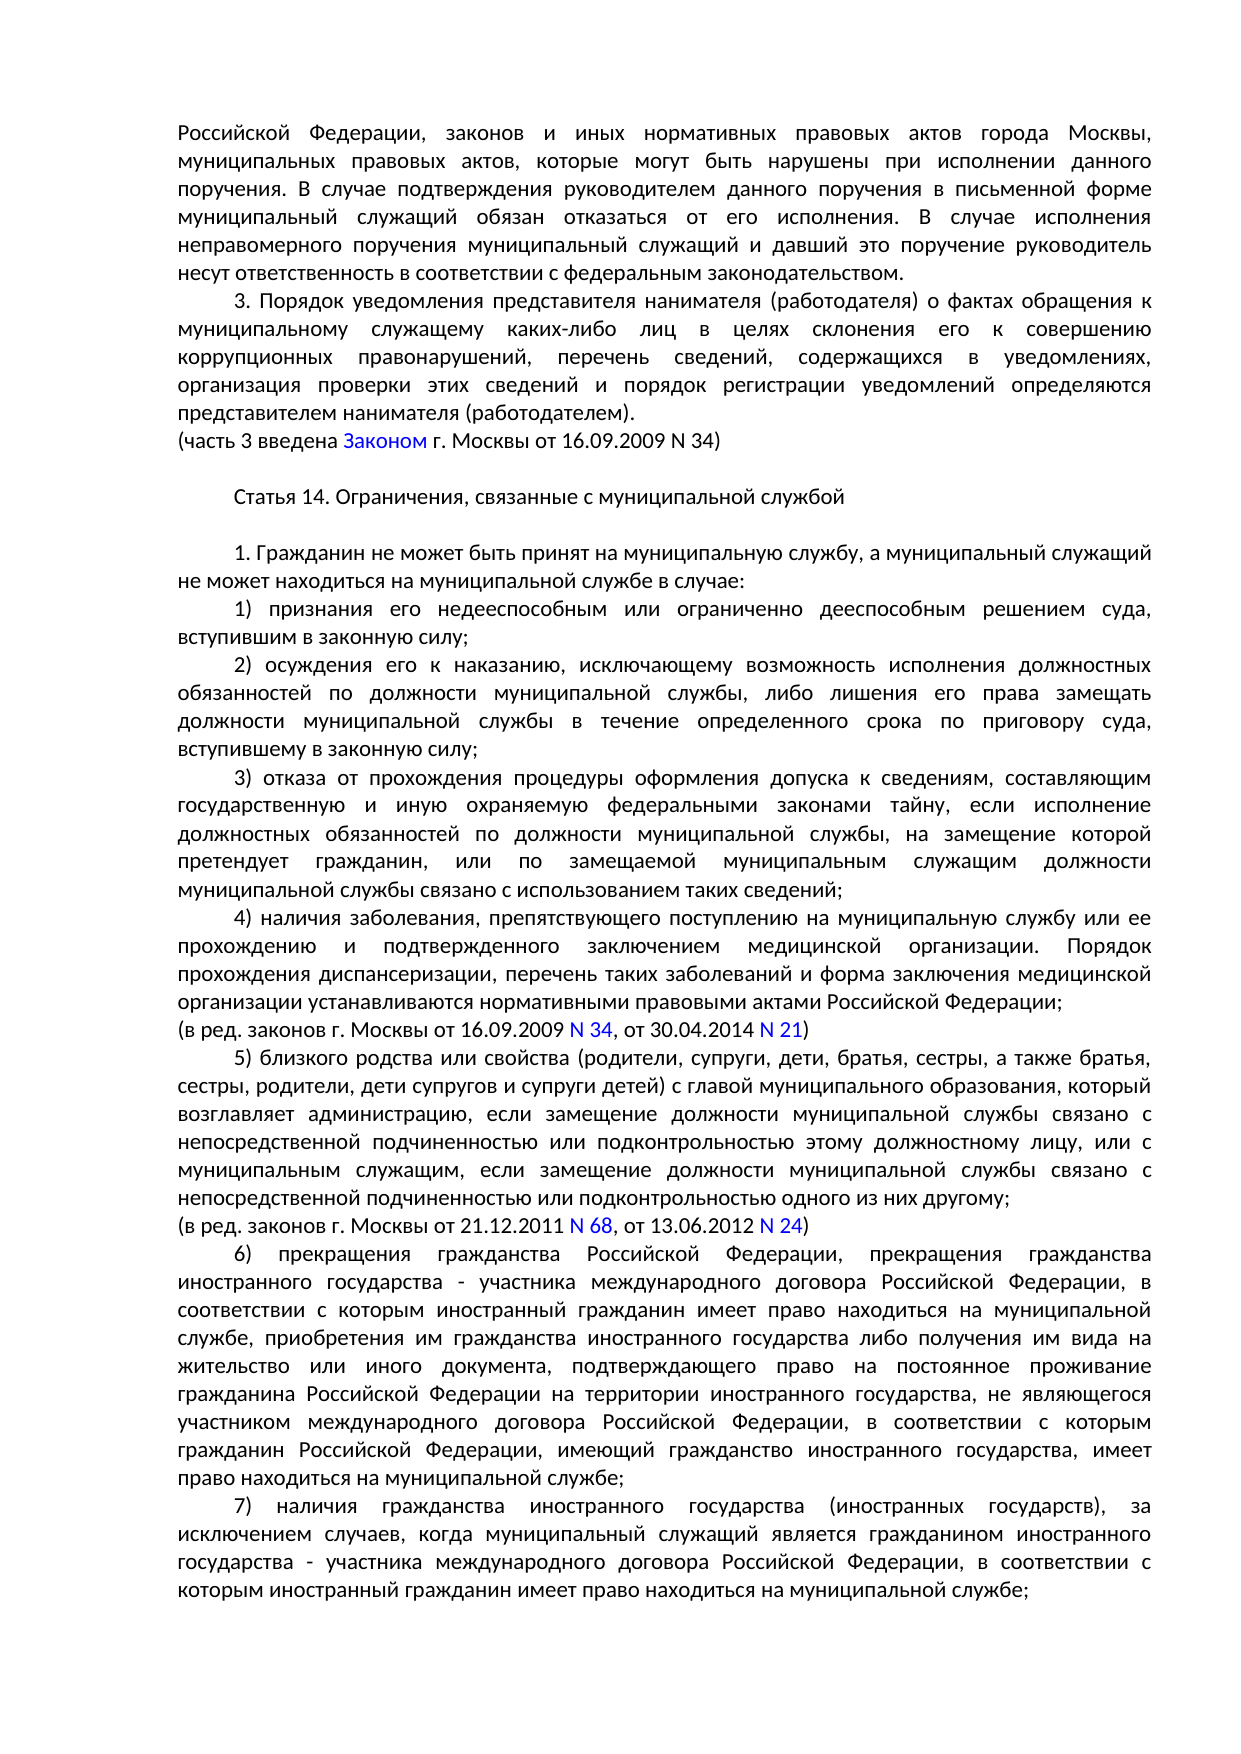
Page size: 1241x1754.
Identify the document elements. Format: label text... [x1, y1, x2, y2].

text 2) осуждения его к наказанию, исключающему возможность исполнения должностных обязанностей по должности муниципальной службы, либо лишения его права замещать должности муниципальной службы в течение определенного срока по приговору суда, вступившему в законную силу; [177, 651, 1152, 763]
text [177, 118, 1152, 286]
text 5) близкого родства или свойства (родители, супруги, дети, братья, сестры, а также братья, сестры, родители, дети супругов и супруги детей) с главой муниципального образования, который возглавляет администрацию, если замещение должности муниципальной службы связано с непосредственной подчиненностью или подконтрольностью этому должностному лицу, или с муниципальным служащим, если замещение должности муниципальной службы связано с непосредственной подчиненностью или подконтрольностью одного из них другому; [177, 1043, 1152, 1211]
text (часть 3 введена Законом г. Москвы от 16.09.2009 N 34) [177, 426, 1152, 454]
text 1) признания его недееспособным или ограниченно дееспособным решением суда, вступившим в законную силу; [177, 594, 1152, 651]
text 1. Гражданин не может быть принят на муниципальную службу, а муниципальный служащий не может находиться на муниципальной службе в случае: [177, 538, 1152, 594]
text 3. Порядок уведомления представителя нанимателя (работодателя) о фактах обращения к муниципальному служащему каких-либо лиц в целях склонения его к совершению коррупционных правонарушений, перечень сведений, содержащихся в уведомлениях, организация проверки этих сведений и порядок регистрации уведомлений определяются представителем нанимателя (работодателем). [177, 286, 1152, 426]
text (в ред. законов г. Москвы от 16.09.2009 N 34, от 30.04.2014 N 21) [177, 1015, 1152, 1043]
text Статья 14. Ограничения, связанные с муниципальной службой [177, 482, 1152, 510]
text 6) прекращения гражданства Российской Федерации, прекращения гражданства иностранного государства - участника международного договора Российской Федерации, в соответствии с которым иностранный гражданин имеет право находиться на муниципальной службе, приобретения им гражданства иностранного государства либо получения им вида на жительство или иного документа, подтверждающего право на постоянное проживание гражданина Российской Федерации на территории иностранного государства, не являющегося участником международного договора Российской Федерации, в соответствии с которым гражданин Российской Федерации, имеющий гражданство иностранного государства, имеет право находиться на муниципальной службе; [177, 1239, 1152, 1491]
text (в ред. законов г. Москвы от 21.12.2011 N 68, от 13.06.2012 N 24) [177, 1211, 1152, 1239]
text 3) отказа от прохождения процедуры оформления допуска к сведениям, составляющим государственную и иную охраняемую федеральными законами тайну, если исполнение должностных обязанностей по должности муниципальной службы, на замещение которой претендует гражданин, или по замещаемой муниципальным служащим должности муниципальной службы связано с использованием таких сведений; [177, 763, 1152, 903]
text 4) наличия заболевания, препятствующего поступлению на муниципальную службу или ее прохождению и подтвержденного заключением медицинской организации. Порядок прохождения диспансеризации, перечень таких заболеваний и форма заключения медицинской организации устанавливаются нормативными правовыми актами Российской Федерации; [177, 903, 1152, 1015]
text 7) наличия гражданства иностранного государства (иностранных государств), за исключением случаев, когда муниципальный служащий является гражданином иностранного государства - участника международного договора Российской Федерации, в соответствии с которым иностранный гражданин имеет право находиться на муниципальной службе; [177, 1491, 1152, 1603]
